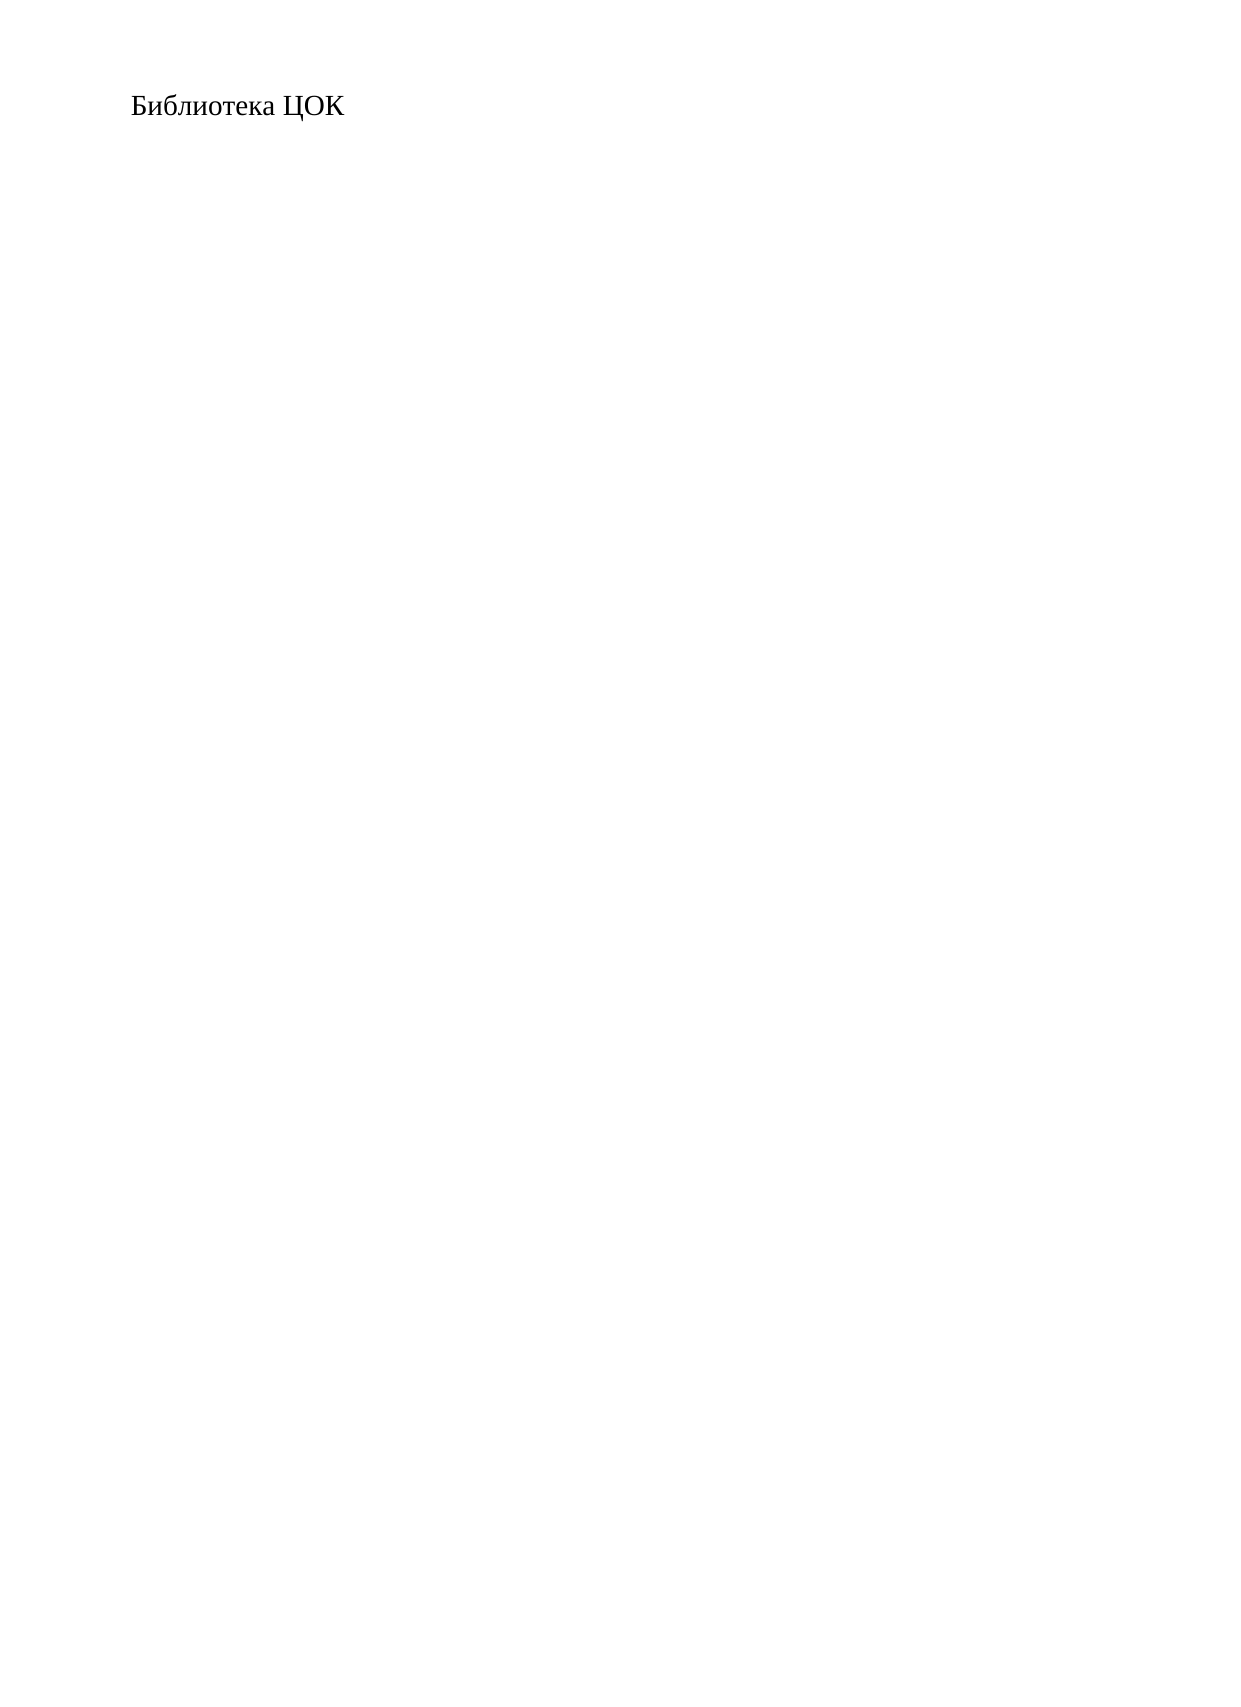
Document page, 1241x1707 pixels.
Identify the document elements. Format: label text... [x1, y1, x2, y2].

text Библиотека ЦОК ‌​ [131, 88, 1122, 189]
